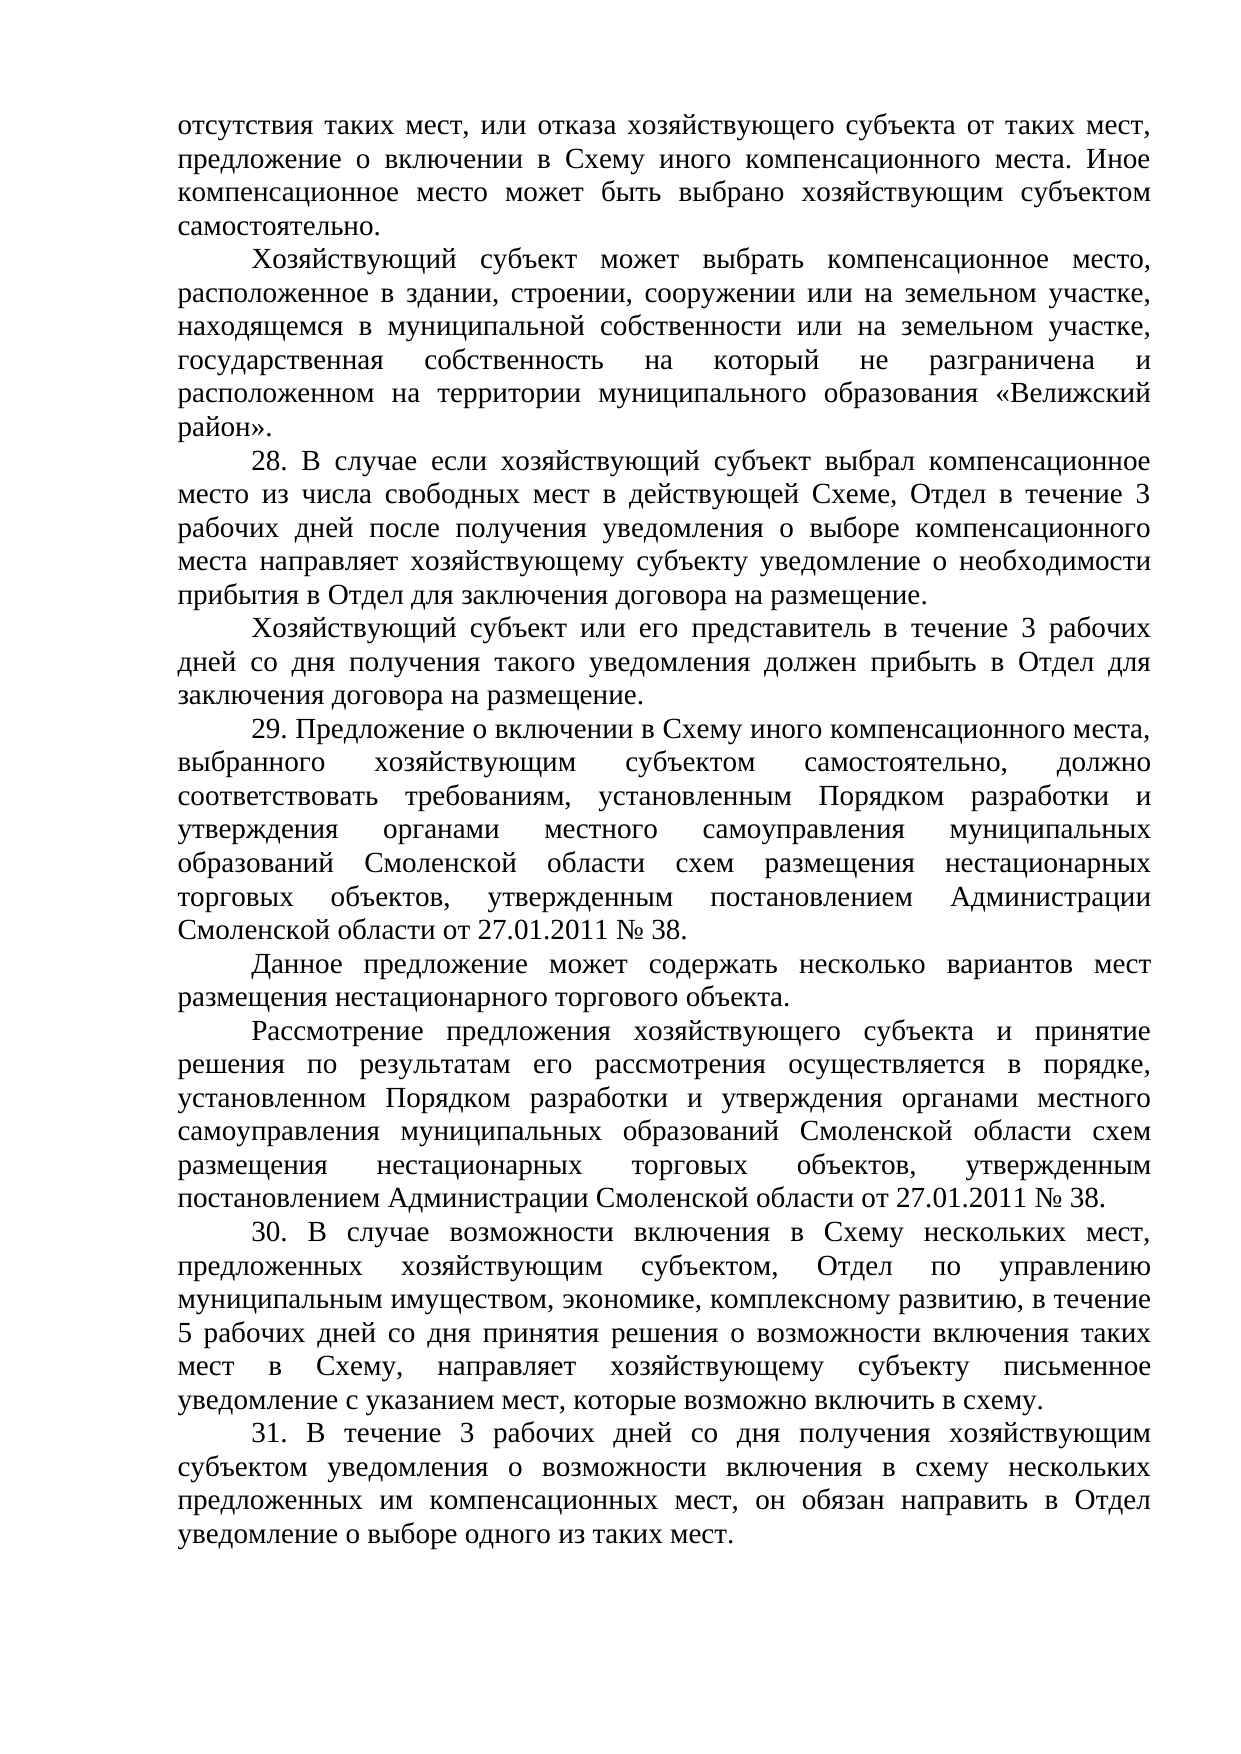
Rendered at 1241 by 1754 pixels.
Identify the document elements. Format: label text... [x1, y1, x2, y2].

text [177, 107, 1152, 241]
text Рассмотрение предложения хозяйствующего субъекта и принятие решения по результатам его рассмотрения осуществляется в порядке, установленном Порядком разработки и утверждения органами местного самоуправления муниципальных образований Смоленской области схем размещения нестационарных торговых объектов, утвержденным постановлением Администрации Смоленской области от 27.01.2011 № 38. [177, 1013, 1152, 1214]
text 29. Предложение о включении в Схему иного компенсационного места, выбранного хозяйствующим субъектом самостоятельно, должно соответствовать требованиям, установленным Порядком разработки и утверждения органами местного самоуправления муниципальных образований Смоленской области схем размещения нестационарных торговых объектов, утвержденным постановлением Администрации Смоленской области от 27.01.2011 № 38. [177, 711, 1152, 946]
text 28. В случае если хозяйствующий субъект выбрал компенсационное место из числа свободных мест в действующей Схеме, Отдел в течение 3 рабочих дней после получения уведомления о выборе компенсационного места направляет хозяйствующему субъекту уведомление о необходимости прибытия в Отдел для заключения договора на размещение. [177, 443, 1152, 610]
text Хозяйствующий субъект или его представитель в течение 3 рабочих дней со дня получения такого уведомления должен прибыть в Отдел для заключения договора на размещение. [177, 610, 1152, 711]
text 31. В течение 3 рабочих дней со дня получения хозяйствующим субъектом уведомления о возможности включения в схему нескольких предложенных им компенсационных мест, он обязан направить в Отдел уведомление о выборе одного из таких мест. [177, 1415, 1152, 1549]
text Данное предложение может содержать несколько вариантов мест размещения нестационарного торгового объекта. [177, 946, 1152, 1013]
text 30. В случае возможности включения в Схему нескольких мест, предложенных хозяйствующим субъектом, Отдел по управлению муниципальным имуществом, экономике, комплексному развитию, в течение 5 рабочих дней со дня принятия решения о возможности включения таких мест в Схему, направляет хозяйствующему субъекту письменное уведомление с указанием мест, которые возможно включить в схему. [177, 1214, 1152, 1415]
text Хозяйствующий субъект может выбрать компенсационное место, расположенное в здании, строении, сооружении или на земельном участке, находящемся в муниципальной собственности или на земельном участке, государственная собственность на который не разграничена и расположенном на территории муниципального образования «Велижский район». [177, 241, 1152, 443]
